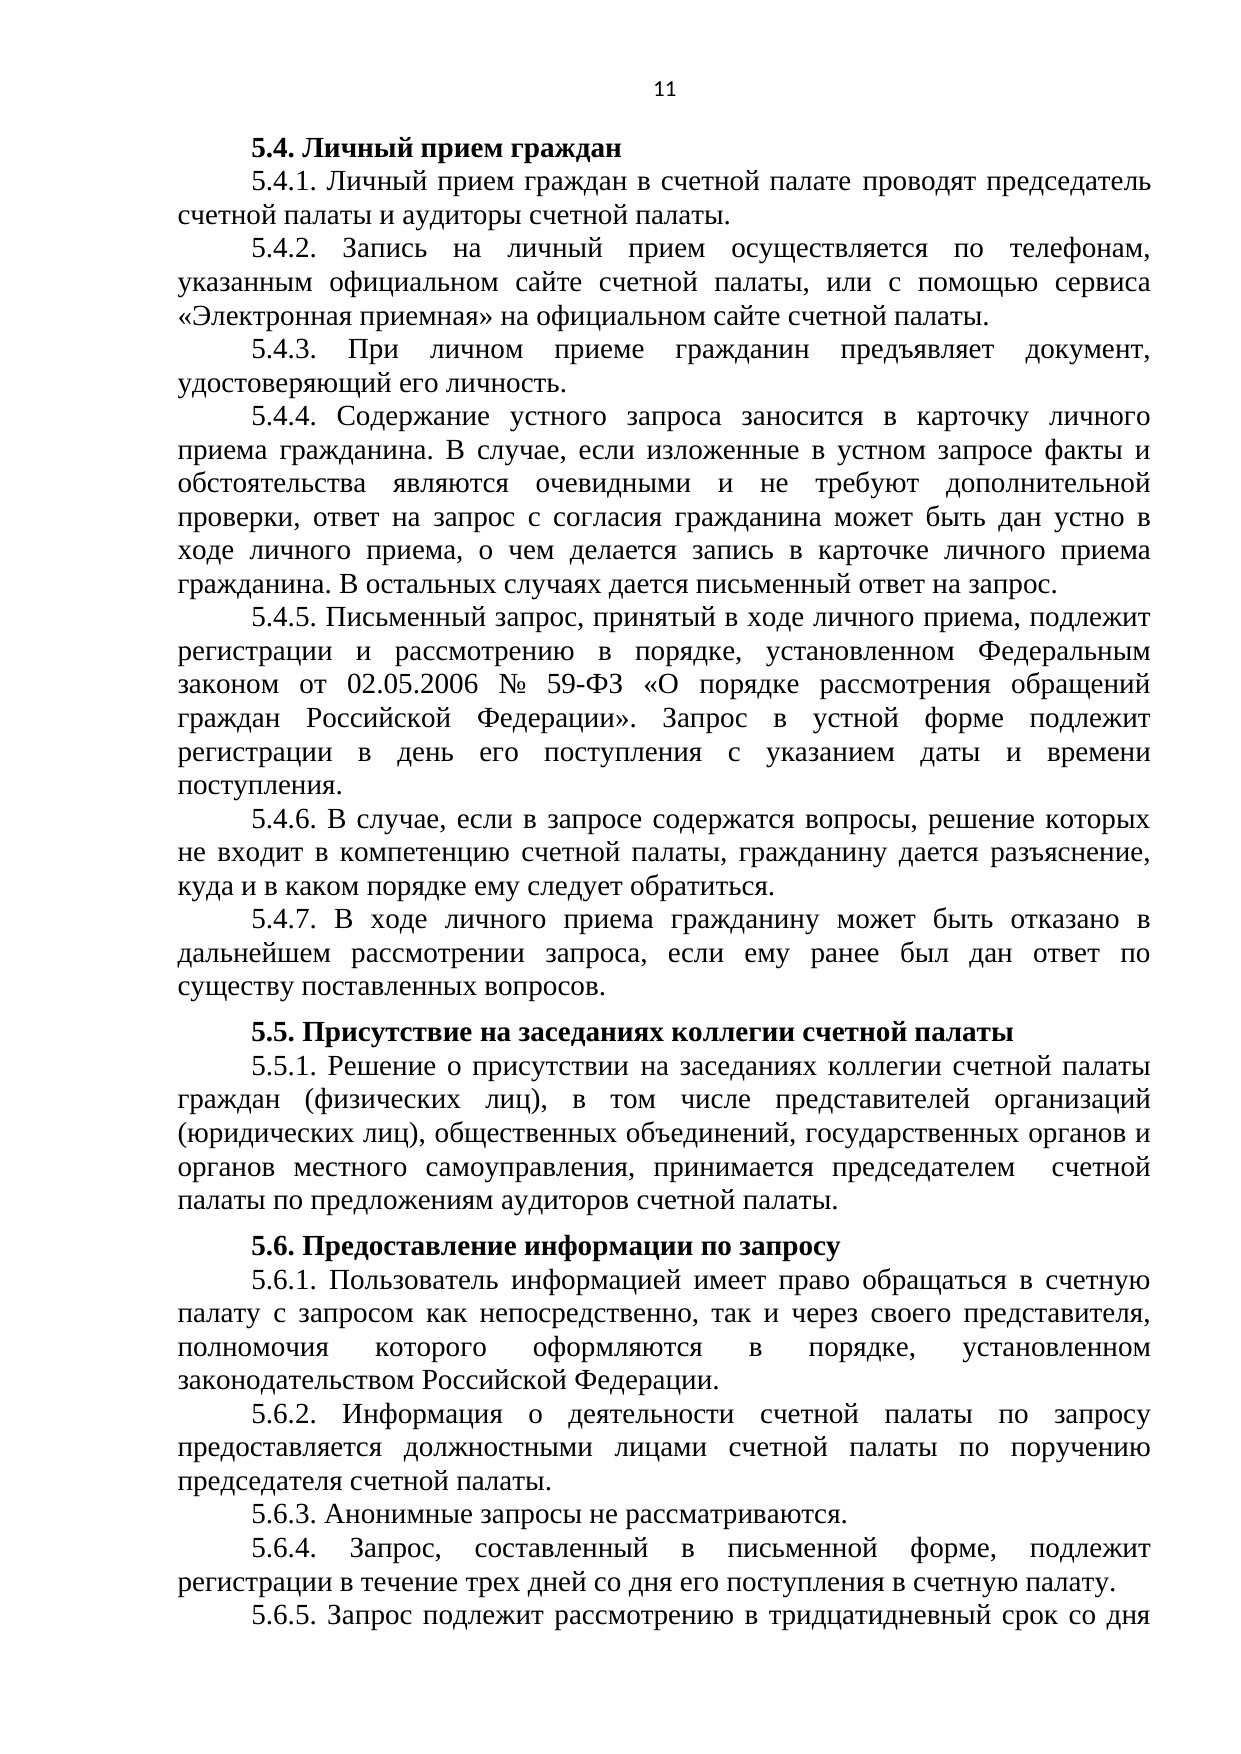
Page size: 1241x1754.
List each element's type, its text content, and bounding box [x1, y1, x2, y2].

text 5.4.6. В случае, если в запросе содержатся вопросы, решение которых не входит в компетенцию счетной палаты, гражданину дается разъяснение, куда и в каком порядке ему следует обратиться. [177, 801, 1152, 901]
text 5.4.2. Запись на личный прием осуществляется по телефонам, указанным официальном сайте счетной палаты, или с помощью сервиса «Электронная приемная» на официальном сайте счетной палаты. [177, 231, 1152, 331]
text 5.6.4. Запрос, составленный в письменной форме, подлежит регистрации в течение трех дней со дня его поступления в счетную палату. [177, 1530, 1152, 1597]
text 5.4.4. Содержание устного запроса заносится в карточку личного приема гражданина. В случае, если изложенные в устном запросе факты и обстоятельства являются очевидными и не требуют дополнительной проверки, ответ на запрос с согласия гражданина может быть дан устно в ходе личного приема, о чем делается запись в карточке личного приема гражданина. В остальных случаях дается письменный ответ на запрос. [177, 398, 1152, 599]
text 5.5.1. Решение о присутствии на заседаниях коллегии счетной палаты граждан (физических лиц), в том числе представителей организаций (юридических лиц), общественных объединений, государственных органов и органов местного самоуправления, принимается председателем счетной палаты по предложениям аудиторов счетной палаты. [177, 1048, 1152, 1216]
text 5.6. Предоставление информации по запросу [177, 1228, 1152, 1262]
text 5.5. Присутствие на заседаниях коллегии счетной палаты [177, 1014, 1152, 1048]
text 5.4. Личный прием граждан [177, 130, 1152, 163]
text 5.6.3. Анонимные запросы не рассматриваются. [177, 1497, 1152, 1530]
text 5.4.1. Личный прием граждан в счетной палате проводят председатель счетной палаты и аудиторы счетной палаты. [177, 163, 1152, 231]
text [177, 1597, 1152, 1631]
text 5.4.3. При личном приеме гражданин предъявляет документ, удостоверяющий его личность. [177, 331, 1152, 398]
text 5.6.1. Пользователь информацией имеет право обращаться в счетную палату с запросом как непосредственно, так и через своего представителя, полномочия которого оформляются в порядке, установленном законодательством Российской Федерации. [177, 1262, 1152, 1396]
text 5.4.5. Письменный запрос, принятый в ходе личного приема, подлежит регистрации и рассмотрению в порядке, установленном Федеральным законом от 02.05.2006 № 59-ФЗ «О порядке рассмотрения обращений граждан Российской Федерации». Запрос в устной форме подлежит регистрации в день его поступления с указанием даты и времени поступления. [177, 599, 1152, 801]
text 5.6.2. Информация о деятельности счетной палаты по запросу предоставляется должностными лицами счетной палаты по поручению председателя счетной палаты. [177, 1396, 1152, 1497]
text 5.4.7. В ходе личного приема гражданину может быть отказано в дальнейшем рассмотрении запроса, если ему ранее был дан ответ по существу поставленных вопросов. [177, 901, 1152, 1002]
